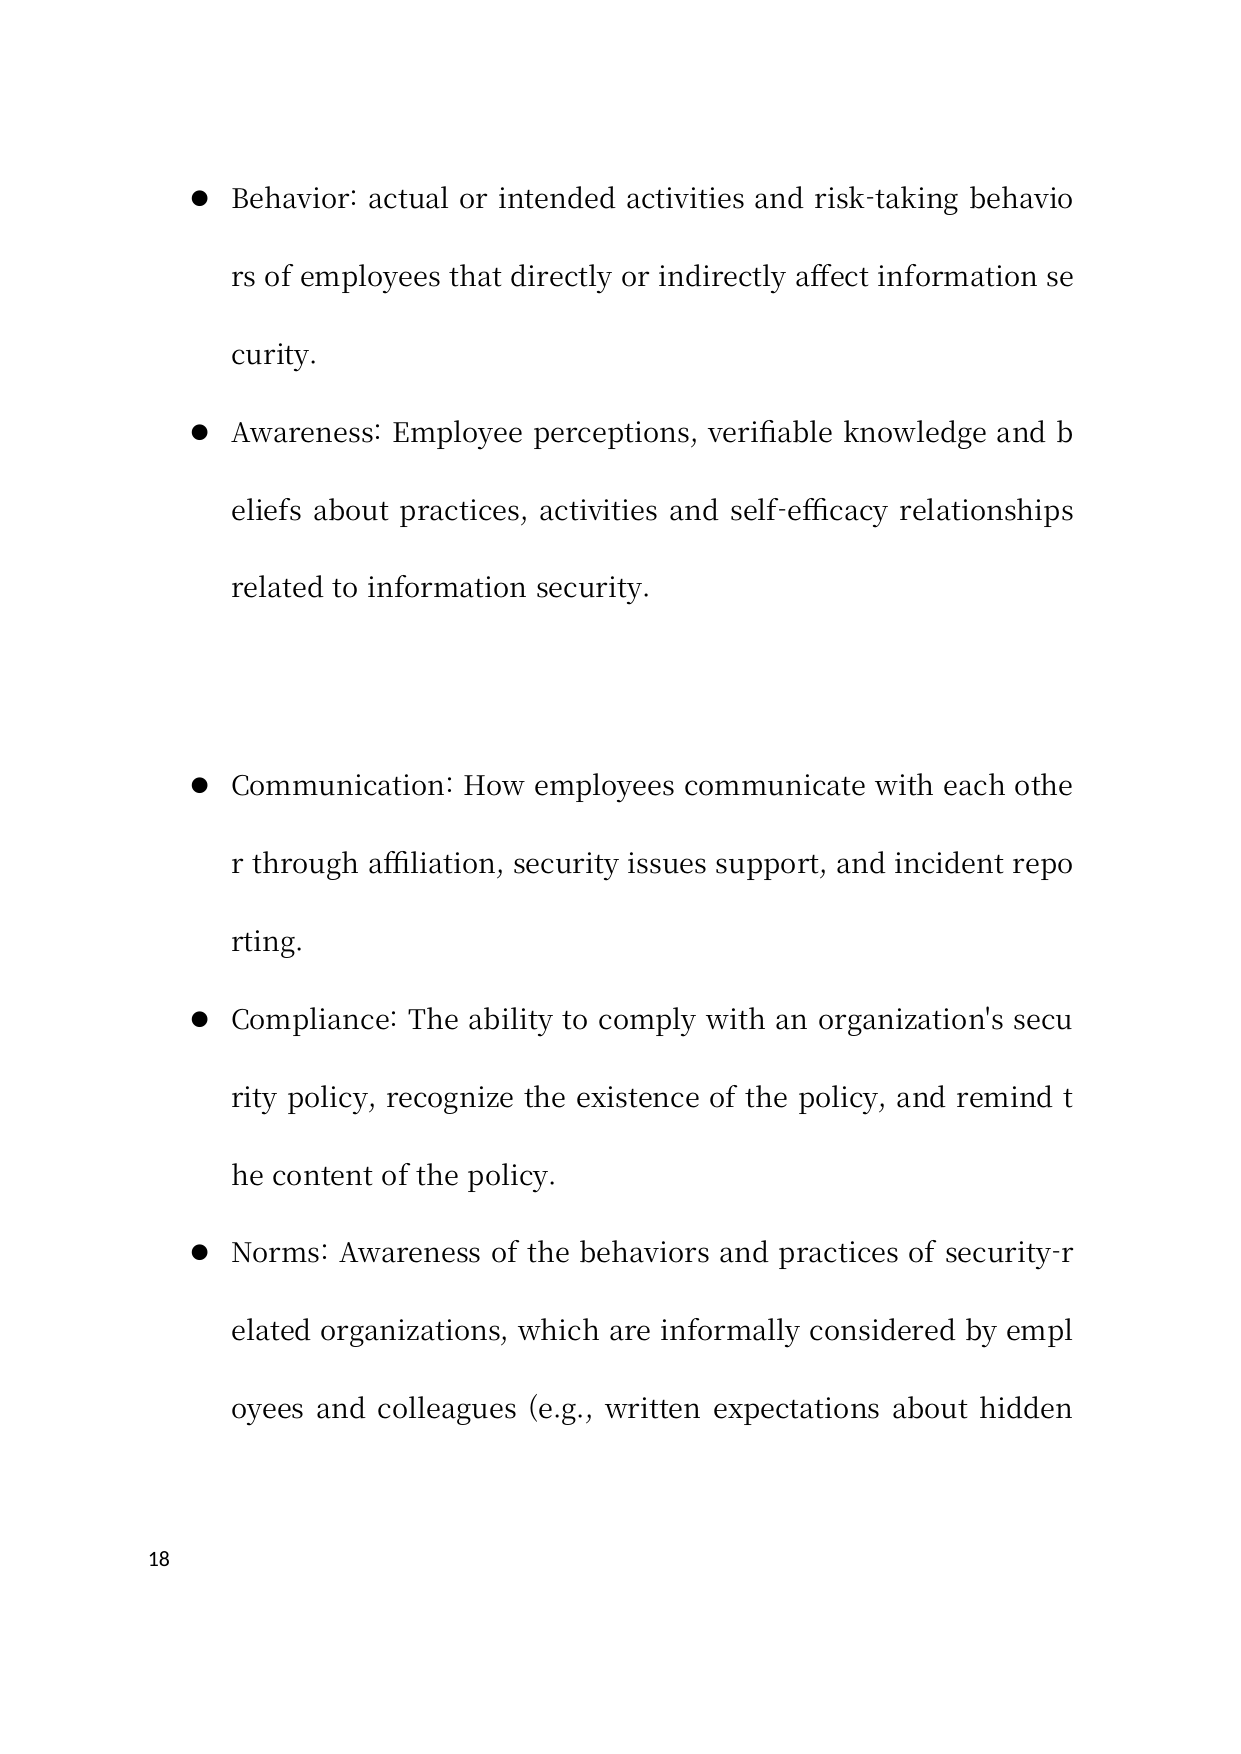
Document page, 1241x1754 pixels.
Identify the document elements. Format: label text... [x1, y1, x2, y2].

list Awareness: Employee perceptions, verifiable knowledge and beliefs about practices, activities and self-efficacy relationships related to information security. [189, 411, 1075, 606]
list Communication: How employees communicate with each other through affiliation, security issues support, and incident reporting. [189, 764, 1075, 959]
list Behavior: actual or intended activities and risk-taking behaviors of employees that directly or indirectly affect information security. [189, 177, 1075, 372]
list Compliance: The ability to comply with an organization's security policy, recognize the existence of the policy, and remind the content of the policy. [189, 998, 1075, 1193]
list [189, 1232, 1075, 1427]
